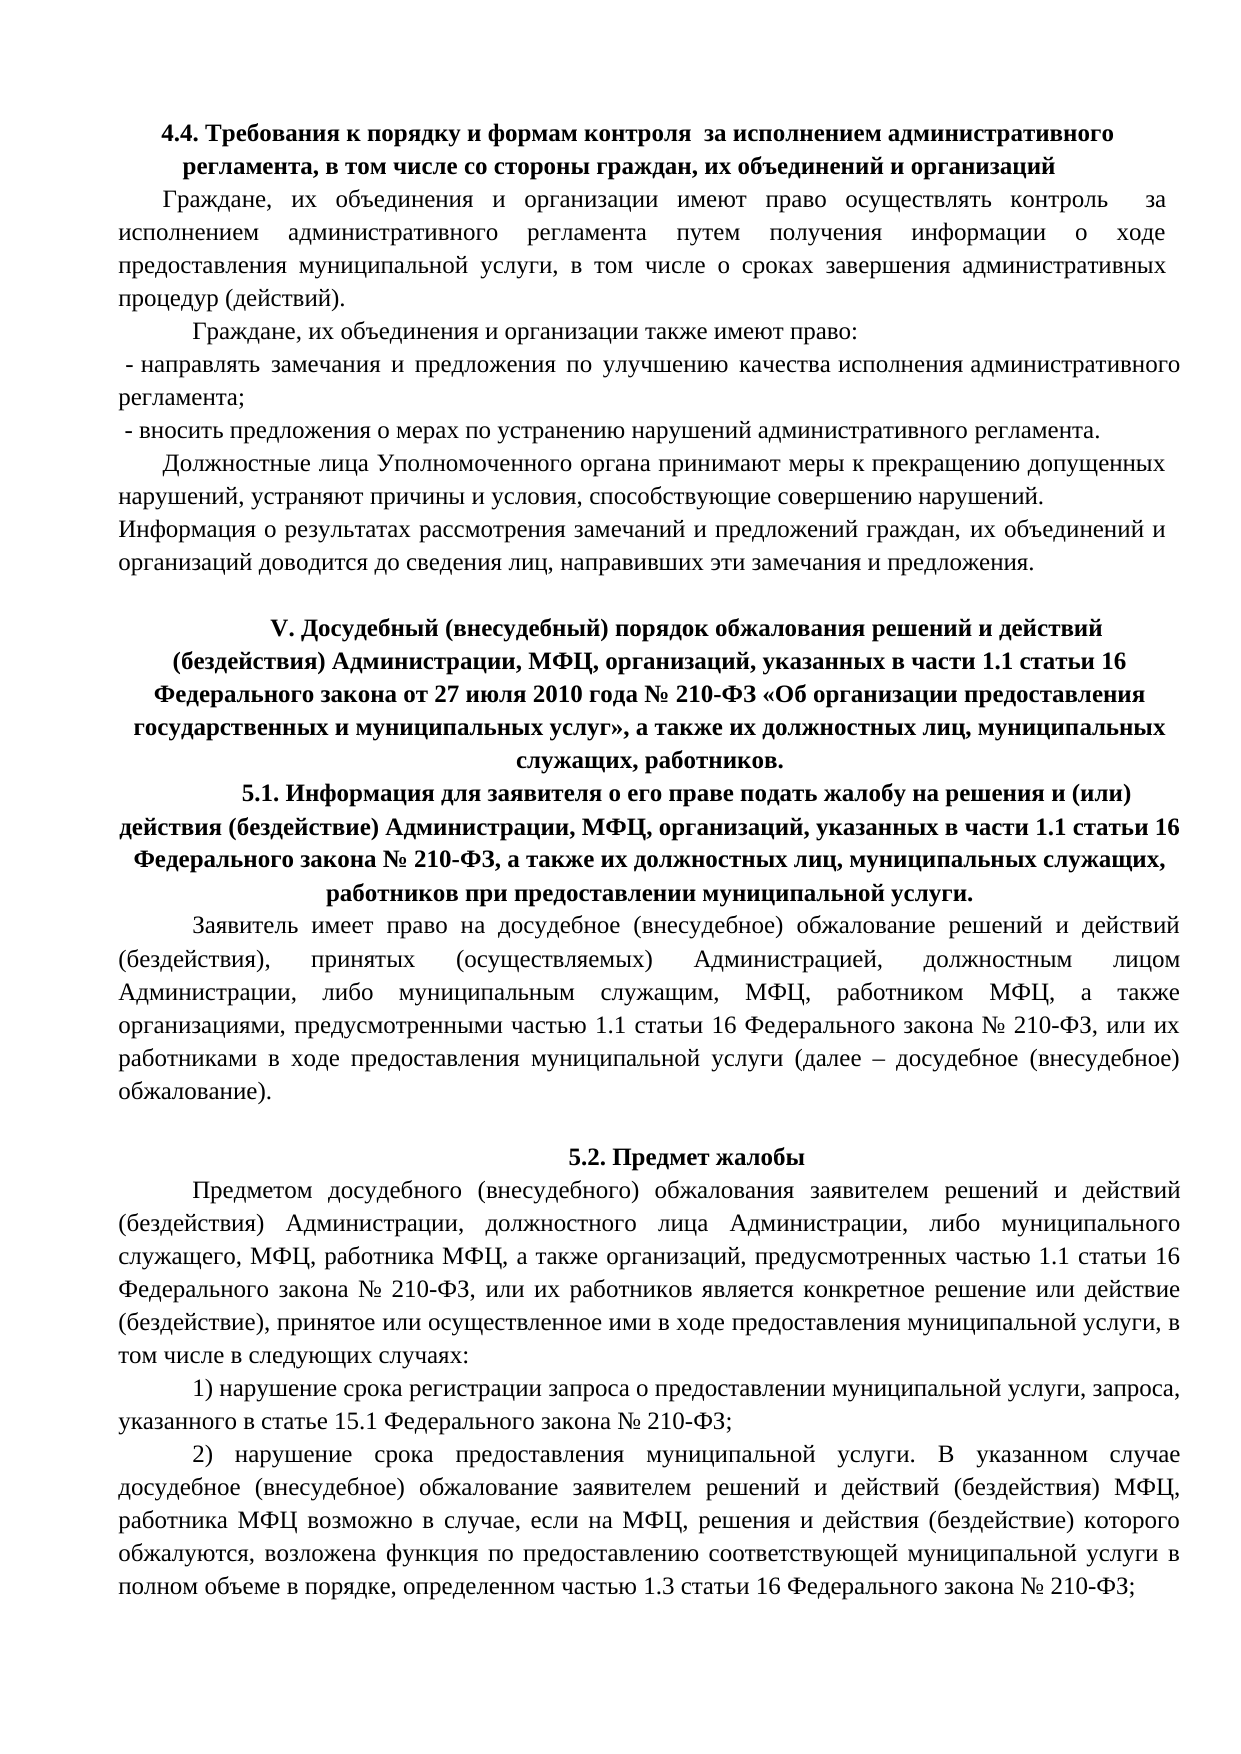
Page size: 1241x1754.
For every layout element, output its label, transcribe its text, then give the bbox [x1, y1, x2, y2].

text Должностные лица Уполномоченного органа принимают меры к прекращению допущенных нарушений, устраняют причины и условия, способствующие совершению нарушений. [118, 448, 1166, 510]
text Информация о результатах рассмотрения замечаний и предложений граждан, их объединений и организаций доводится до сведения лиц, направивших эти замечания и предложения. [118, 514, 1165, 576]
text Предметом досудебного (внесудебного) обжалования заявителем решений и действий (бездействия) Администрации, должностного лица Администрации, либо муниципального служащего, МФЦ, работника МФЦ, а также организаций, предусмотренных частью 1.1 статьи 16 Федерального закона № 210-ФЗ, или их работников является конкретное решение или действие (бездействие), принятое или осуществленное ими в ходе предоставления муниципальной услуги, в том числе в следующих случаях: [118, 1175, 1181, 1369]
text 5.1. Информация для заявителя о его праве подать жалобу на решения и (или) действия (бездействие) Администрации, МФЦ, организаций, указанных в части 1.1 статьи 16 Федерального закона № 210-ФЗ, а также их должностных лиц, муниципальных служащих, работников при предоставлении муниципальной услуги. [118, 778, 1181, 906]
text 4.4. Требования к порядку и формам контроля за исполнением административного регламента, в том числе со стороны граждан, их объединений и организаций [118, 118, 1120, 180]
text 5.2. Предмет жалобы [118, 1142, 1181, 1171]
text Граждане, их объединения и организации также имеют право: [118, 316, 1181, 345]
text 2) нарушение срока предоставления муниципальной услуги. В указанном случае досудебное (внесудебное) обжалование заявителем решений и действий (бездействия) МФЦ, работника МФЦ возможно в случае, если на МФЦ, решения и действия (бездействие) которого обжалуются, возложена функция по предоставлению соответствующей муниципальной услуги в полном объеме в порядке, определенном частью 1.3 статьи 16 Федерального закона № 210-ФЗ; [118, 1439, 1181, 1600]
text Граждане, их объединения и организации имеют право осуществлять контроль за исполнением административного регламента путем получения информации о ходе предоставления муниципальной услуги, в том числе о сроках завершения административных процедур (действий). [118, 184, 1166, 312]
text Заявитель имеет право на досудебное (внесудебное) обжалование решений и действий (бездействия), принятых (осуществляемых) Администрацией, должностным лицом Администрации, либо муниципальным служащим, МФЦ, работником МФЦ, а также организациями, предусмотренными частью 1.1 статьи 16 Федерального закона № 210-ФЗ, или их работниками в ходе предоставления муниципальной услуги (далее – досудебное (внесудебное) обжалование). [118, 911, 1181, 1104]
text - направлять замечания и предложения по улучшению качества исполнения административного регламента; [118, 349, 1181, 411]
text 1) нарушение срока регистрации запроса о предоставлении муниципальной услуги, запроса, указанного в статье 15.1 Федерального закона № 210-ФЗ; [118, 1373, 1181, 1435]
text - вносить предложения о мерах по устранению нарушений административного регламента. [118, 415, 1166, 444]
text V. Досудебный (внесудебный) порядок обжалования решений и действий (бездействия) Администрации, МФЦ, организаций, указанных в части 1.1 статьи 16 Федерального закона от 27 июля 2010 года № 210-ФЗ «Об организации предоставления государственных и муниципальных услуг», а также их должностных лиц, муниципальных служащих, работников. [118, 613, 1181, 774]
